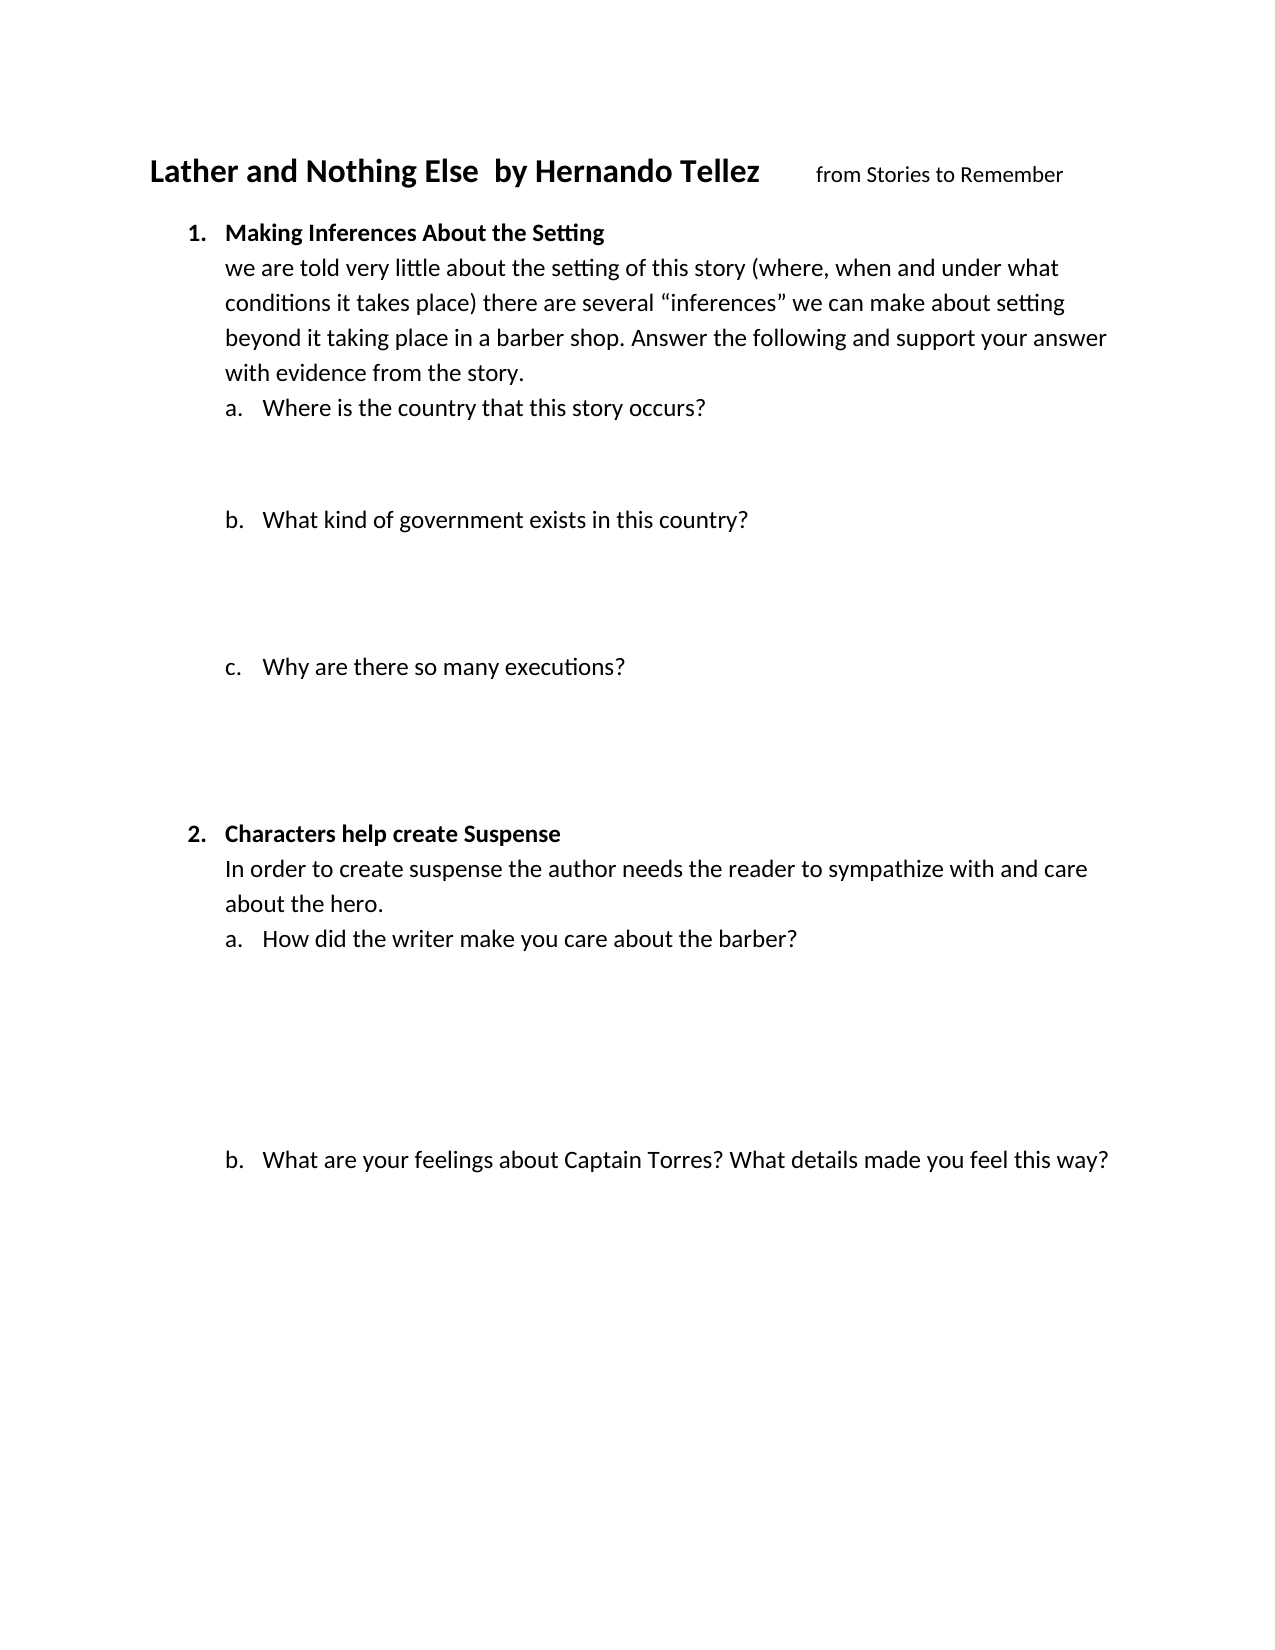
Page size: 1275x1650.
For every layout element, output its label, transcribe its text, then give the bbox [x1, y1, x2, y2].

list How did the writer make you care about the barber? [225, 923, 1125, 954]
list Characters help create Suspense [187, 818, 1125, 849]
list Where is the country that this story occurs? [225, 393, 1125, 423]
list Making Inferences About the Setting [187, 218, 1125, 248]
list What are your feelings about Captain Torres? What details made you feel this way? [225, 1144, 1125, 1174]
list we are told very little about the setting of this story (where, when and under what conditions it takes place) there are several “inferences” we can make about setting beyond it taking place in a barber shop. Answer the following and support your answer with evidence from the story. [225, 253, 1125, 388]
list What kind of government exists in this country? [225, 504, 1125, 535]
list In order to create suspense the author needs the reader to sympathize with and care about the hero. [225, 853, 1125, 919]
text Lather and Nothing Else by Hernando Tellez from Stories to Remember [150, 150, 1125, 191]
list Why are there so many executions? [225, 651, 1125, 681]
